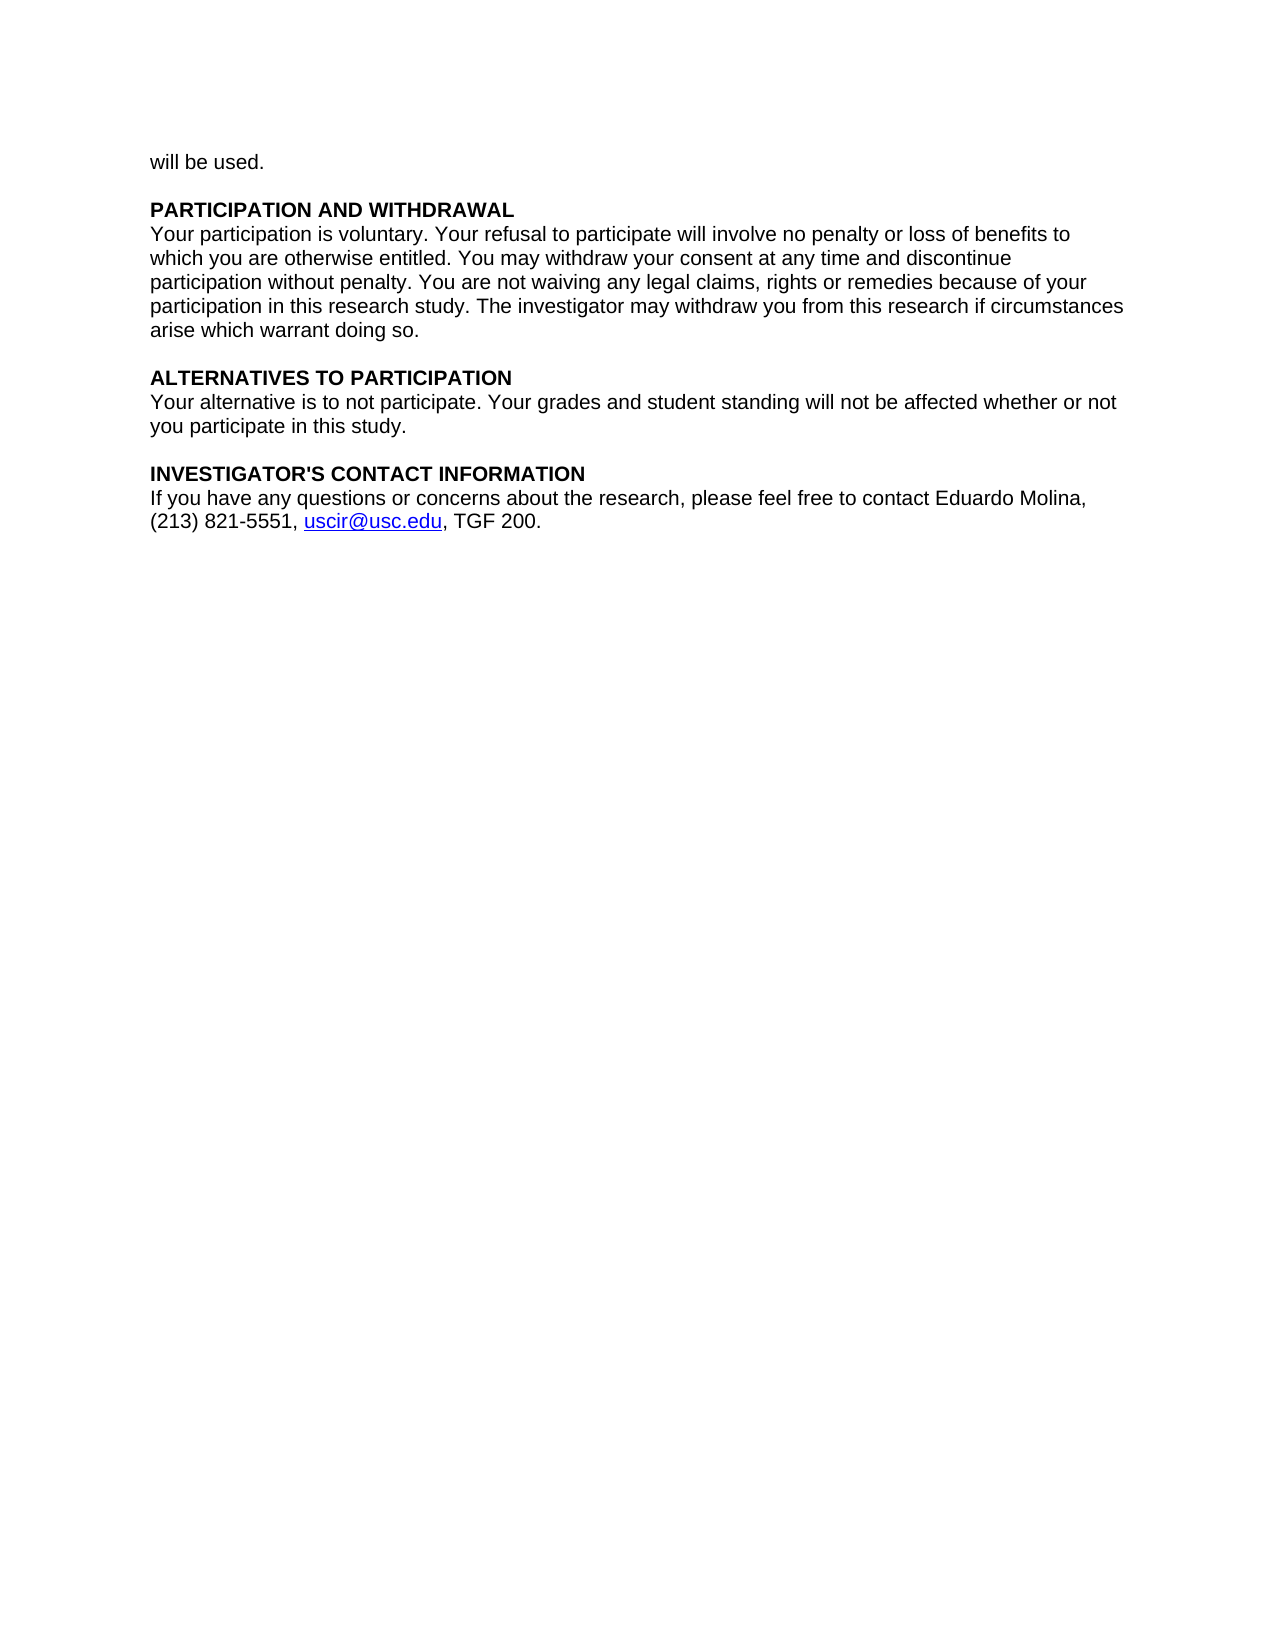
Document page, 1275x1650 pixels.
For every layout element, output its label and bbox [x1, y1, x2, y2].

text [150, 150, 1125, 585]
